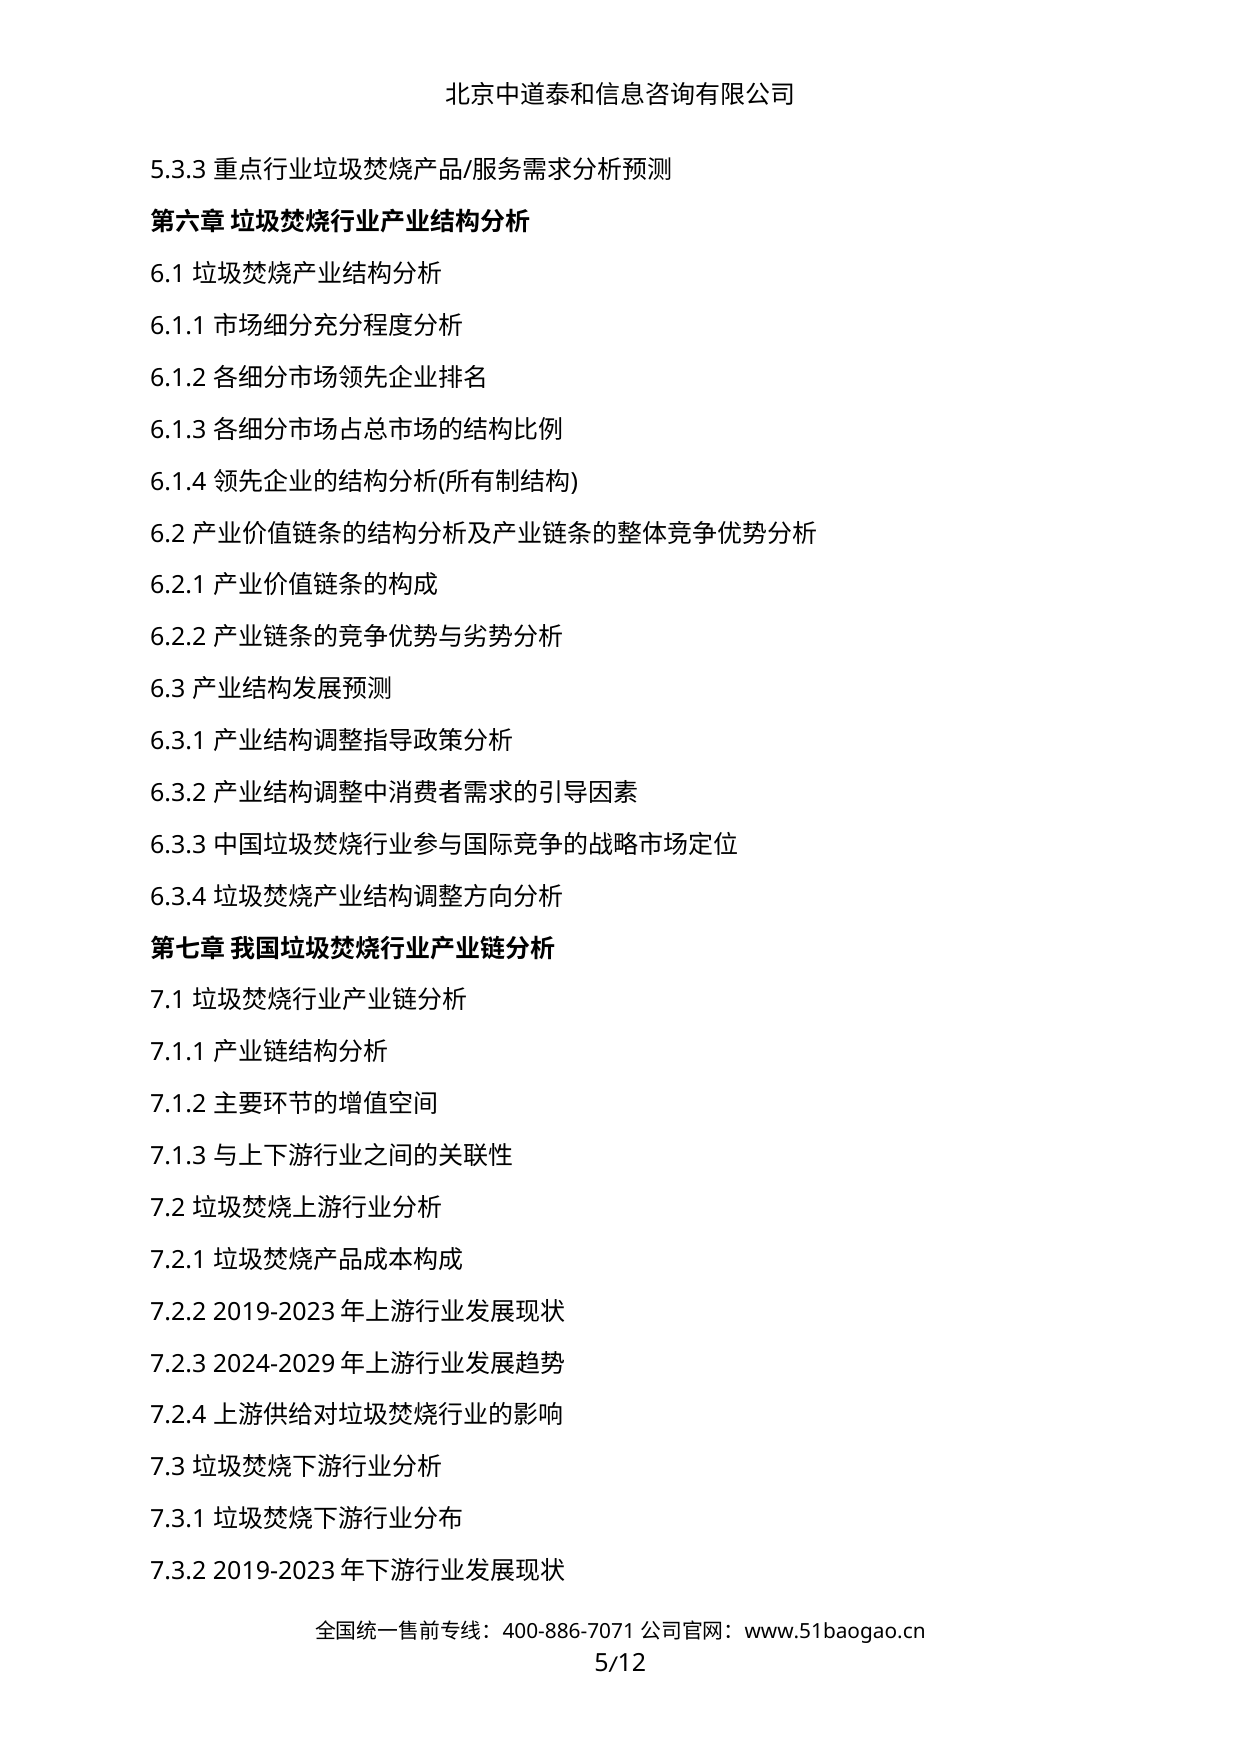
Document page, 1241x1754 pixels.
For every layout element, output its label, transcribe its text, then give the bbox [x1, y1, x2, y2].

text 7.2.2 2019-2023年上游行业发展现状 [150, 1291, 1090, 1327]
text 7.1.3 与上下游行业之间的关联性 [150, 1136, 1090, 1172]
text 7.3.2 2019-2023年下游行业发展现状 [150, 1551, 1090, 1587]
text 7.2.1 垃圾焚烧产品成本构成 [150, 1239, 1090, 1276]
text 第七章 我国垃圾焚烧行业产业链分析 [150, 928, 1090, 964]
text 6.2.1 产业价值链条的构成 [150, 565, 1090, 601]
text 6.1 垃圾焚烧产业结构分析 [150, 254, 1090, 290]
text 6.3.2 产业结构调整中消费者需求的引导因素 [150, 772, 1090, 809]
text 6.3.3 中国垃圾焚烧行业参与国际竞争的战略市场定位 [150, 824, 1090, 861]
text 7.3.1 垃圾焚烧下游行业分布 [150, 1499, 1090, 1535]
text 7.1.1 产业链结构分析 [150, 1032, 1090, 1068]
text 7.2.4 上游供给对垃圾焚烧行业的影响 [150, 1395, 1090, 1431]
text 6.3.4 垃圾焚烧产业结构调整方向分析 [150, 876, 1090, 912]
text 第六章 垃圾焚烧行业产业结构分析 [150, 202, 1090, 238]
text 6.3 产业结构发展预测 [150, 669, 1090, 705]
text 6.1.1 市场细分充分程度分析 [150, 306, 1090, 342]
text 6.1.4 领先企业的结构分析(所有制结构) [150, 461, 1090, 497]
text 7.1 垃圾焚烧行业产业链分析 [150, 980, 1090, 1016]
text 7.1.2 主要环节的增值空间 [150, 1084, 1090, 1120]
text 6.1.3 各细分市场占总市场的结构比例 [150, 409, 1090, 446]
text 6.3.1 产业结构调整指导政策分析 [150, 721, 1090, 757]
text 6.2.2 产业链条的竞争优势与劣势分析 [150, 617, 1090, 653]
text 7.2 垃圾焚烧上游行业分析 [150, 1187, 1090, 1224]
text 6.2 产业价值链条的结构分析及产业链条的整体竞争优势分析 [150, 513, 1090, 549]
text 7.3 垃圾焚烧下游行业分析 [150, 1447, 1090, 1483]
text 6.1.2 各细分市场领先企业排名 [150, 357, 1090, 394]
text 7.2.3 2024-2029年上游行业发展趋势 [150, 1343, 1090, 1379]
text 5.3.3 重点行业垃圾焚烧产品/服务需求分析预测 [150, 150, 1090, 186]
